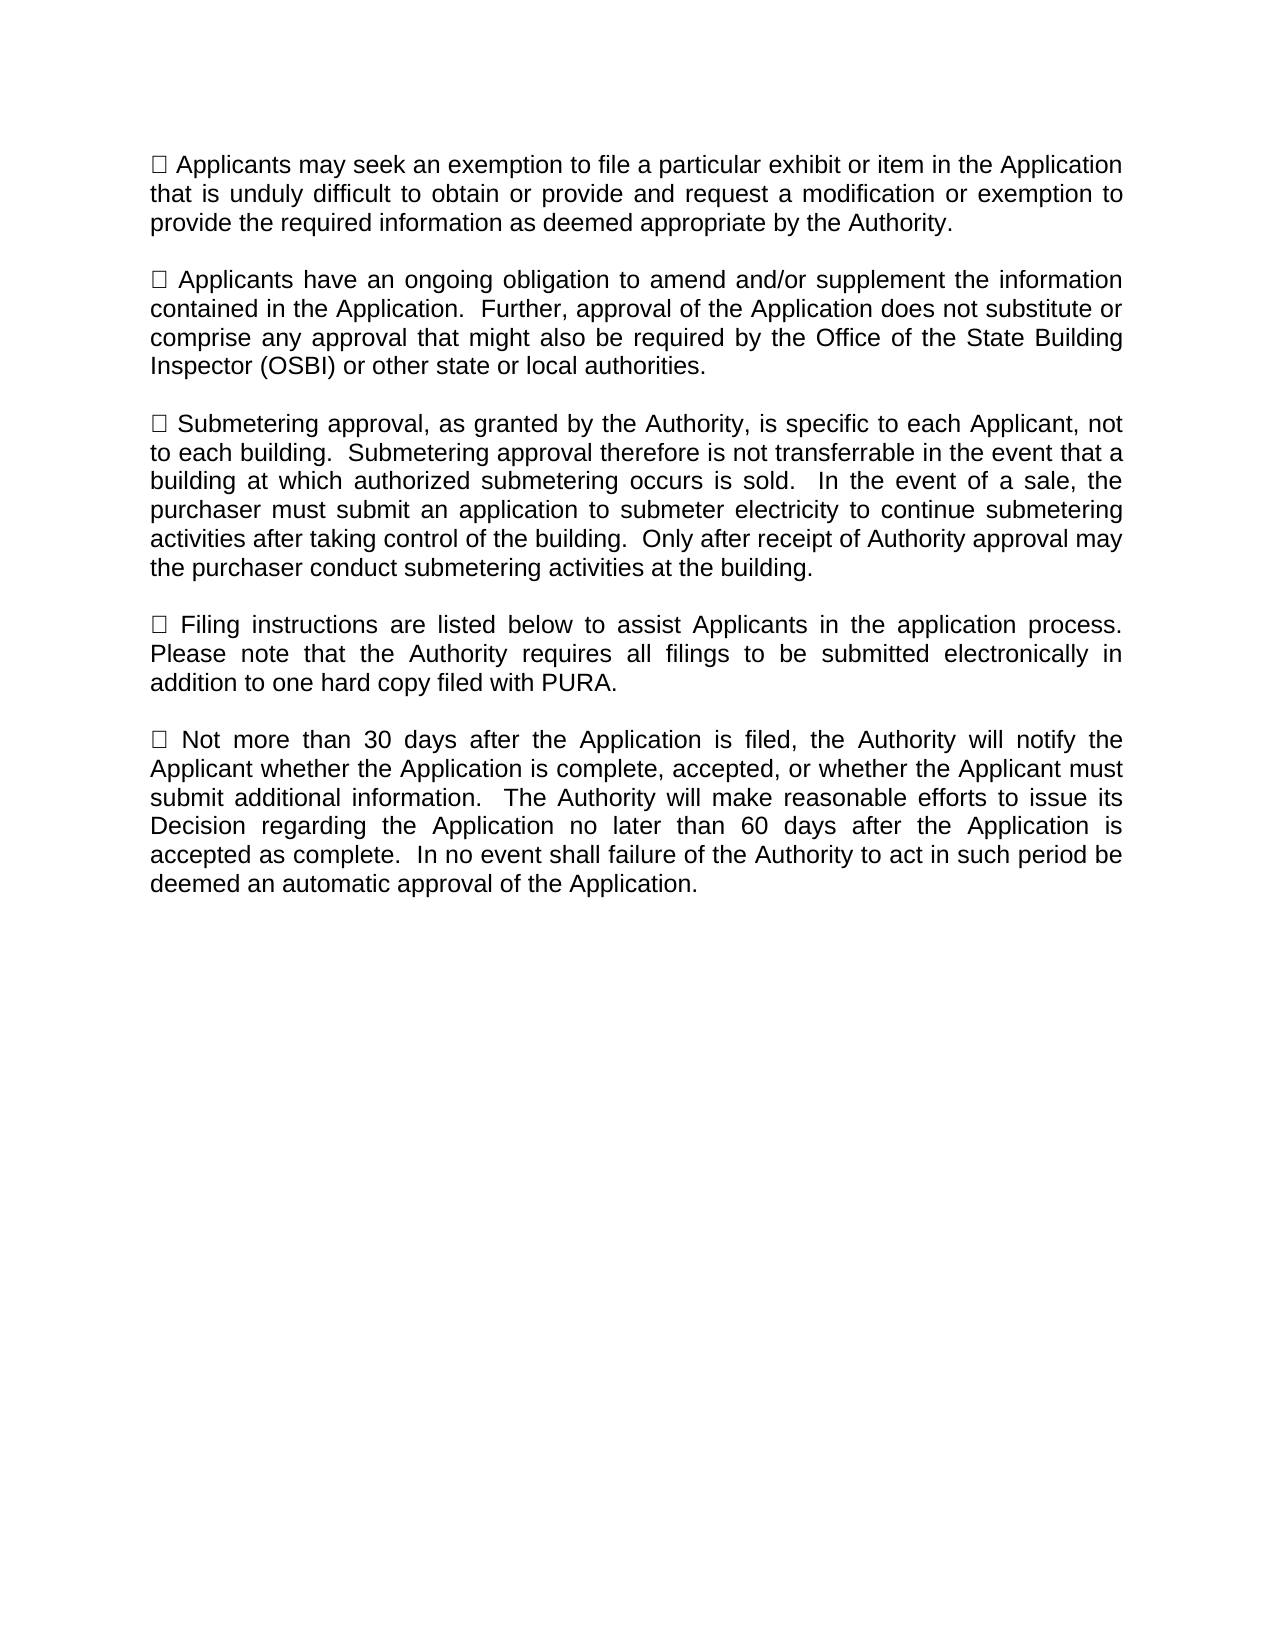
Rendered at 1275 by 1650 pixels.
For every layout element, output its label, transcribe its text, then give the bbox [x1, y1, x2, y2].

text  Applicants may seek an exemption to file a particular exhibit or item in the Application that is unduly difficult to obtain or provide and request a modification or exemption to provide the required information as deemed appropriate by the Authority. [150, 150, 1125, 236]
text  Filing instructions are listed below to assist Applicants in the application process. Please note that the Authority requires all filings to be submitted electronically in addition to one hard copy filed with PURA. [150, 610, 1125, 696]
text  Submetering approval, as granted by the Authority, is specific to each Applicant, not to each building. Submetering approval therefore is not transferrable in the event that a building at which authorized submetering occurs is sold. In the event of a sale, the purchaser must submit an application to submeter electricity to continue submetering activities after taking control of the building. Only after receipt of Authority approval may the purchaser conduct submetering activities at the building. [150, 409, 1125, 581]
text  Applicants have an ongoing obligation to amend and/or supplement the information contained in the Application. Further, approval of the Application does not substitute or comprise any approval that might also be required by the Office of the State Building Inspector (OSBI) or other state or local authorities. [150, 265, 1125, 380]
text  Not more than 30 days after the Application is filed, the Authority will notify the Applicant whether the Application is complete, accepted, or whether the Applicant must submit additional information. The Authority will make reasonable efforts to issue its Decision regarding the Application no later than 60 days after the Application is accepted as complete. In no event shall failure of the Authority to act in such period be deemed an automatic approval of the Application. [150, 725, 1125, 897]
